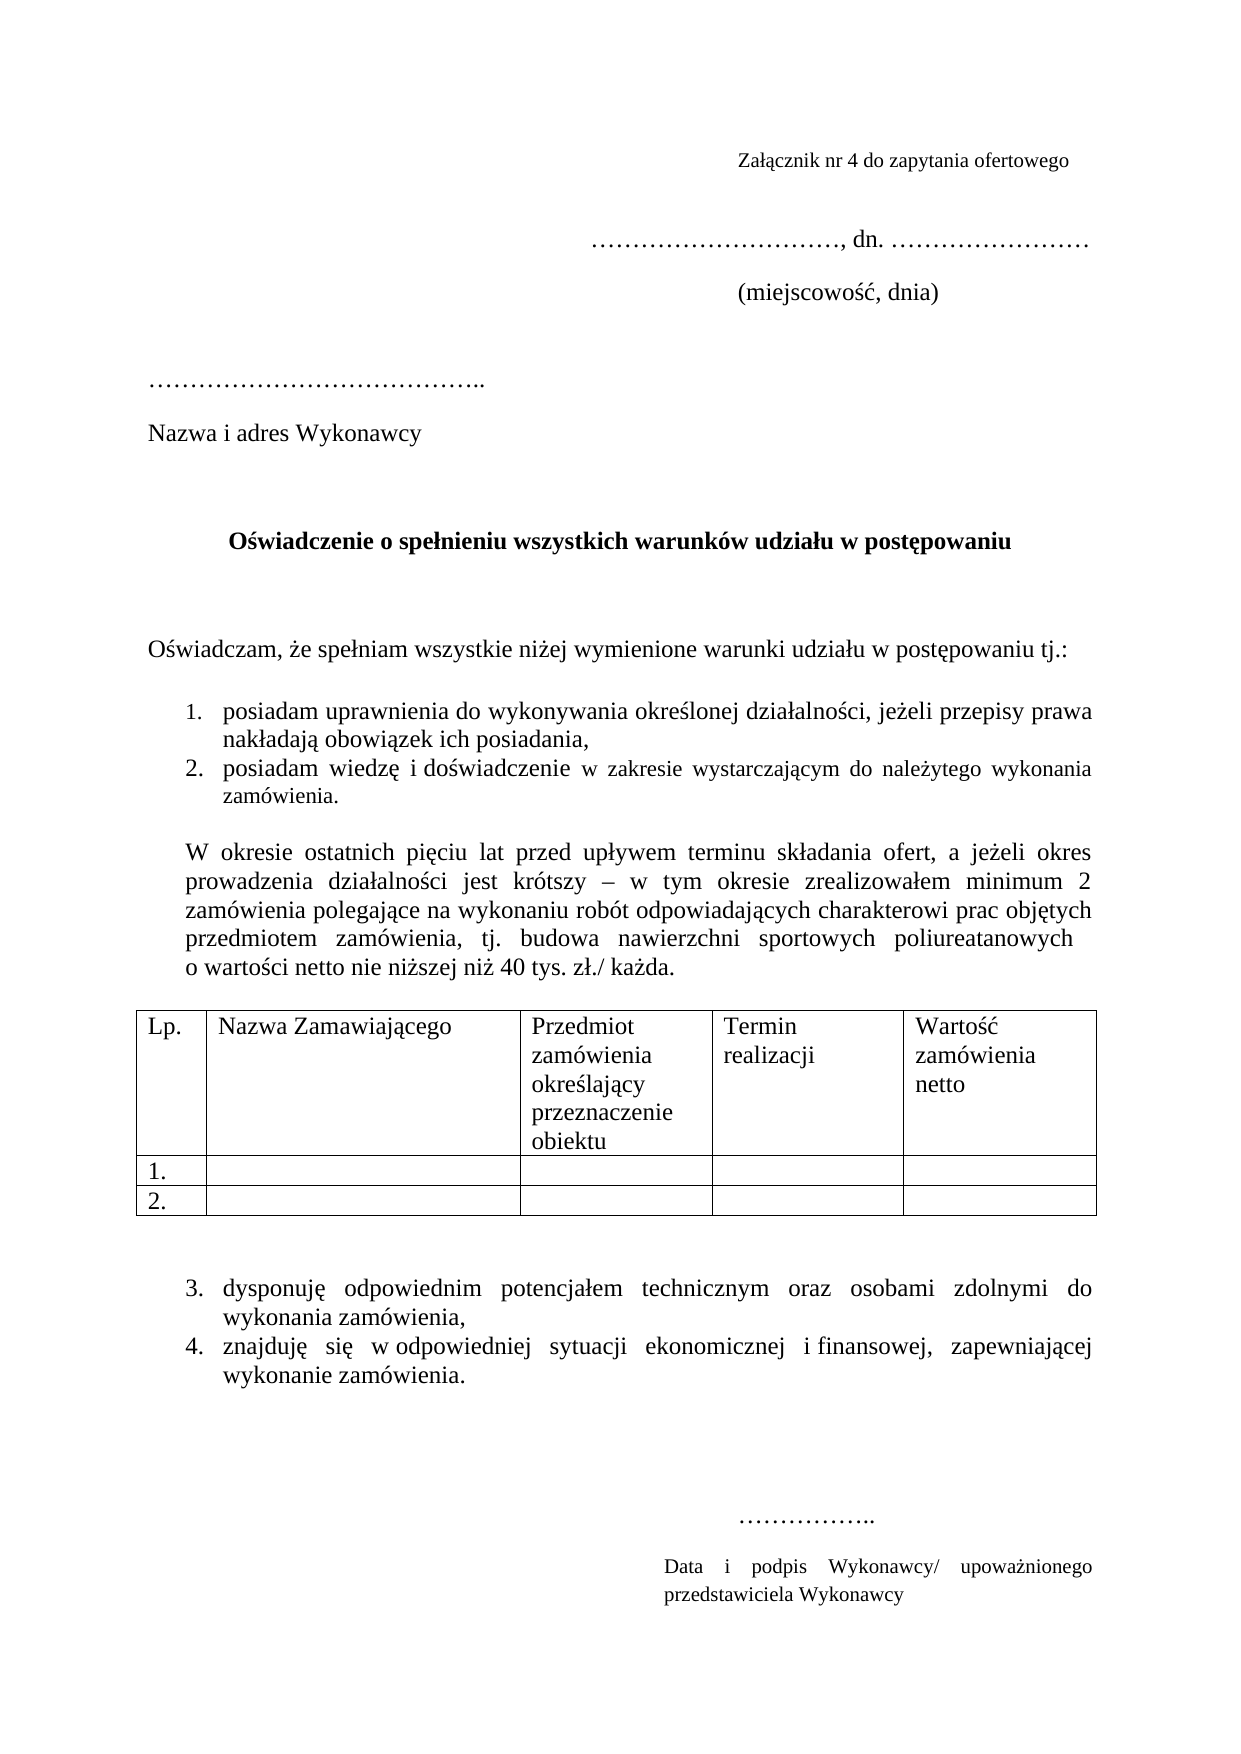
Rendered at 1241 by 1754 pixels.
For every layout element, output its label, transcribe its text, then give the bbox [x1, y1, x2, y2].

text Oświadczam, że spełniam wszystkie niżej wymienione warunki udziału w postępowaniu tj.: [148, 634, 1093, 662]
text Oświadczenie o spełnieniu wszystkich warunków udziału w postępowaniu [148, 526, 1093, 555]
text …………….. [664, 1500, 1093, 1529]
table_cell 2. [137, 1186, 206, 1214]
text ………………………………….. [148, 364, 1093, 393]
text …………………………, dn. …………………… [516, 224, 1093, 252]
list znajduję się w odpowiedniej sytuacji ekonomicznej i finansowej, zapewniającej wykonanie zamówienia. [185, 1331, 1093, 1388]
table_cell [207, 1156, 520, 1185]
list W okresie ostatnich pięciu lat przed upływem terminu składania ofert, a jeżeli okres prowadzenia działalności jest krótszy – w tym okresie zrealizowałem minimum 2 zamówienia polegające na wykonaniu robót odpowiadających charakterowi prac objętych przedmiotem zamówienia, tj. budowa nawierzchni sportowych poliureatanowych o wartości netto nie niższej niż 40 tys. zł./ każda. [185, 837, 1093, 981]
text Załącznik nr 4 do zapytania ofertowego [738, 148, 1093, 199]
table_cell [521, 1186, 712, 1214]
table_header Termin realizacji [713, 1011, 903, 1155]
table_header Nazwa Zamawiającego [207, 1011, 520, 1155]
text (miejscowość, dnia) [148, 277, 1093, 339]
table_cell [713, 1186, 903, 1214]
table_cell [713, 1156, 903, 1185]
table_cell [904, 1156, 1096, 1185]
list posiadam wiedzę i doświadczenie w zakresie wystarczającym do należytego wykonania zamówienia. [185, 753, 1093, 808]
table_cell [207, 1186, 520, 1214]
table_header Wartość zamówienia netto [904, 1011, 1096, 1155]
table_cell 1. [137, 1156, 206, 1185]
table_header Przedmiot zamówienia określający przeznaczenie obiektu [521, 1011, 712, 1155]
text Nazwa i adres Wykonawcy [148, 418, 1093, 447]
table_cell [521, 1156, 712, 1185]
table_cell [904, 1186, 1096, 1214]
table_header Lp. [137, 1011, 206, 1155]
list posiadam uprawnienia do wykonywania określonej działalności, jeżeli przepisy prawa nakładają obowiązek ich posiadania, [185, 696, 1093, 753]
list dysponuję odpowiednim potencjałem technicznym oraz osobami zdolnymi do wykonania zamówienia, [185, 1273, 1093, 1331]
text Data i podpis Wykonawcy/ upoważnionego przedstawiciela Wykonawcy [664, 1554, 1093, 1606]
